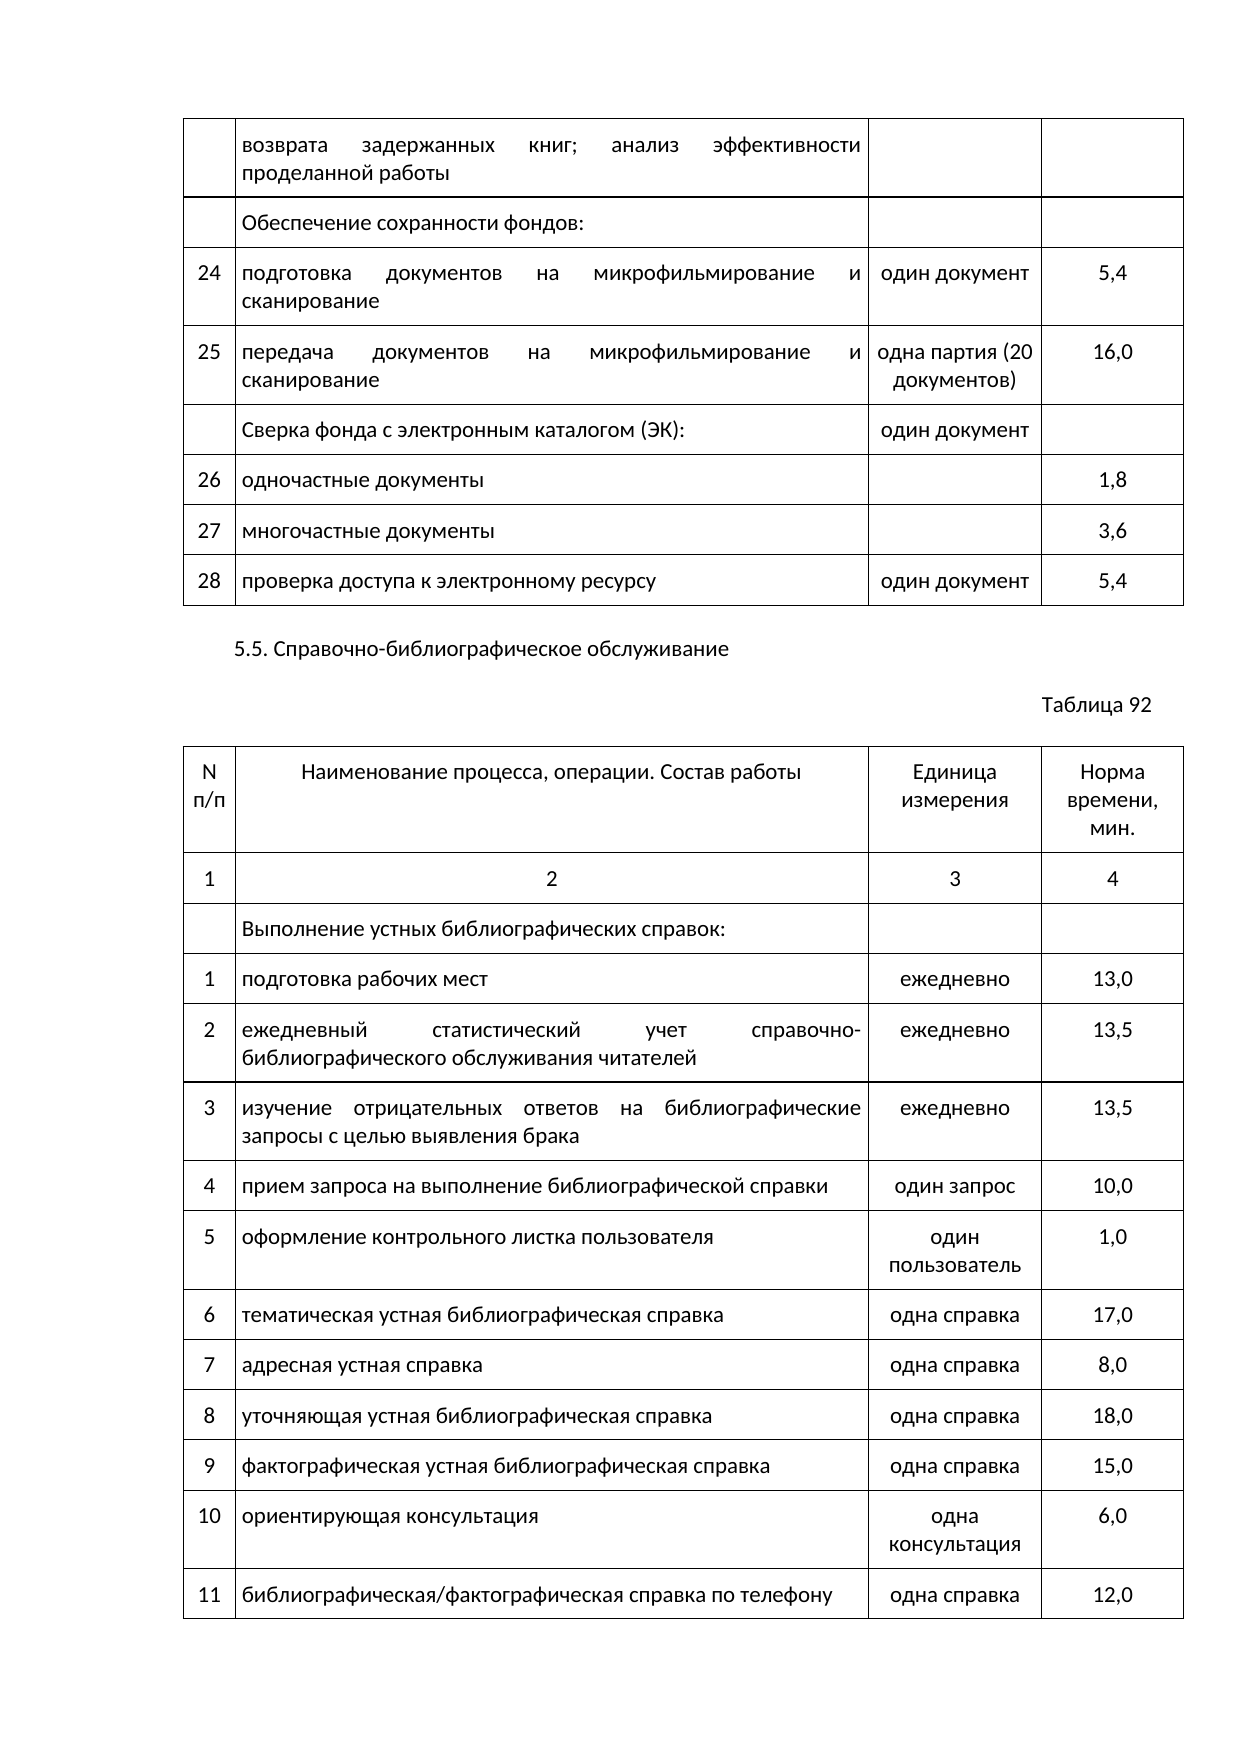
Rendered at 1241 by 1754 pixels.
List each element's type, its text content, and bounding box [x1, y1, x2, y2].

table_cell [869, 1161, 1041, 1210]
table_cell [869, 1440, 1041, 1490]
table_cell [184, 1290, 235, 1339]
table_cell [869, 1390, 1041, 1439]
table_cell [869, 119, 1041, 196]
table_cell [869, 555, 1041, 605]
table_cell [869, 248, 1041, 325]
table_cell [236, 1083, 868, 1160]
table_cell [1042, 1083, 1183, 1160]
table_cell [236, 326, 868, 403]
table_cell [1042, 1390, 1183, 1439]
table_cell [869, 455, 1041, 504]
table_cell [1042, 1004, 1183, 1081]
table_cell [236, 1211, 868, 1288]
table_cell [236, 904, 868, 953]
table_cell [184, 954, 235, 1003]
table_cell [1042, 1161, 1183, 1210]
text 5.5. Справочно-библиографическое обслуживание [177, 634, 1152, 662]
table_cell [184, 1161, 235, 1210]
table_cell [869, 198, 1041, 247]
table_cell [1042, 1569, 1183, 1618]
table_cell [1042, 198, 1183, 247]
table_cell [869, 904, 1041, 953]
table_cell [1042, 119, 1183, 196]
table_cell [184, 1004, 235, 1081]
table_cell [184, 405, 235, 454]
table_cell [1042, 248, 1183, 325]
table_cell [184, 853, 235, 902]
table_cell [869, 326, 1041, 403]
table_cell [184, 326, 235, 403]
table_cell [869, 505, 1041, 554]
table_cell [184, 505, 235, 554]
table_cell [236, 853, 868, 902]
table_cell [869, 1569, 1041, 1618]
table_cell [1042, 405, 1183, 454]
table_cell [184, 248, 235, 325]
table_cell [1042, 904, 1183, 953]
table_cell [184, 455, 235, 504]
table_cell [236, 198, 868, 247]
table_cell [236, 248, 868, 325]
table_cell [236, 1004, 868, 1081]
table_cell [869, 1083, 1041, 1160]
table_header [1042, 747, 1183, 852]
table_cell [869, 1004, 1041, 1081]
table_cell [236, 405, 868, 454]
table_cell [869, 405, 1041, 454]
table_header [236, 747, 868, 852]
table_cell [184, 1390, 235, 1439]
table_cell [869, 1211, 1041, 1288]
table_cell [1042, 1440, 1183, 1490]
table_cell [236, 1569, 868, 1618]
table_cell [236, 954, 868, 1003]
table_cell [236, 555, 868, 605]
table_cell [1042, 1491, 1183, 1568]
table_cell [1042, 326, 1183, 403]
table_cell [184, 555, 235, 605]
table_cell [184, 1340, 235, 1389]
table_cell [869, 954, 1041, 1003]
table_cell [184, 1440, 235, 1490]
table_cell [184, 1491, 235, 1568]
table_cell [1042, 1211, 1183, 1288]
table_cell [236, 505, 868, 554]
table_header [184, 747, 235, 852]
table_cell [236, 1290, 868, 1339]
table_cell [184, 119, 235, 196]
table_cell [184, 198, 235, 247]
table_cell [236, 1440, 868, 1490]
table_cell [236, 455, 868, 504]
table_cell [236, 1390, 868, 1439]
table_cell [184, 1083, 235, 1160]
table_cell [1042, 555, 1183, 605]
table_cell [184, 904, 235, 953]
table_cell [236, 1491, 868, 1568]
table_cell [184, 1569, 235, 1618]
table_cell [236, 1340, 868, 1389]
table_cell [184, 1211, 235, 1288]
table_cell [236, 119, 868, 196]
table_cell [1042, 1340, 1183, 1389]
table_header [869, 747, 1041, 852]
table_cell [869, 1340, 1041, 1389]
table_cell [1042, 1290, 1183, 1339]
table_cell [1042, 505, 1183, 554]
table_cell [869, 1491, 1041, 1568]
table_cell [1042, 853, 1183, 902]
text Таблица 92 [177, 690, 1152, 718]
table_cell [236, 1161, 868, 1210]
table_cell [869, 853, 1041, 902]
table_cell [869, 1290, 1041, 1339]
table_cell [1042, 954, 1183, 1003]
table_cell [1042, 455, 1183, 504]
